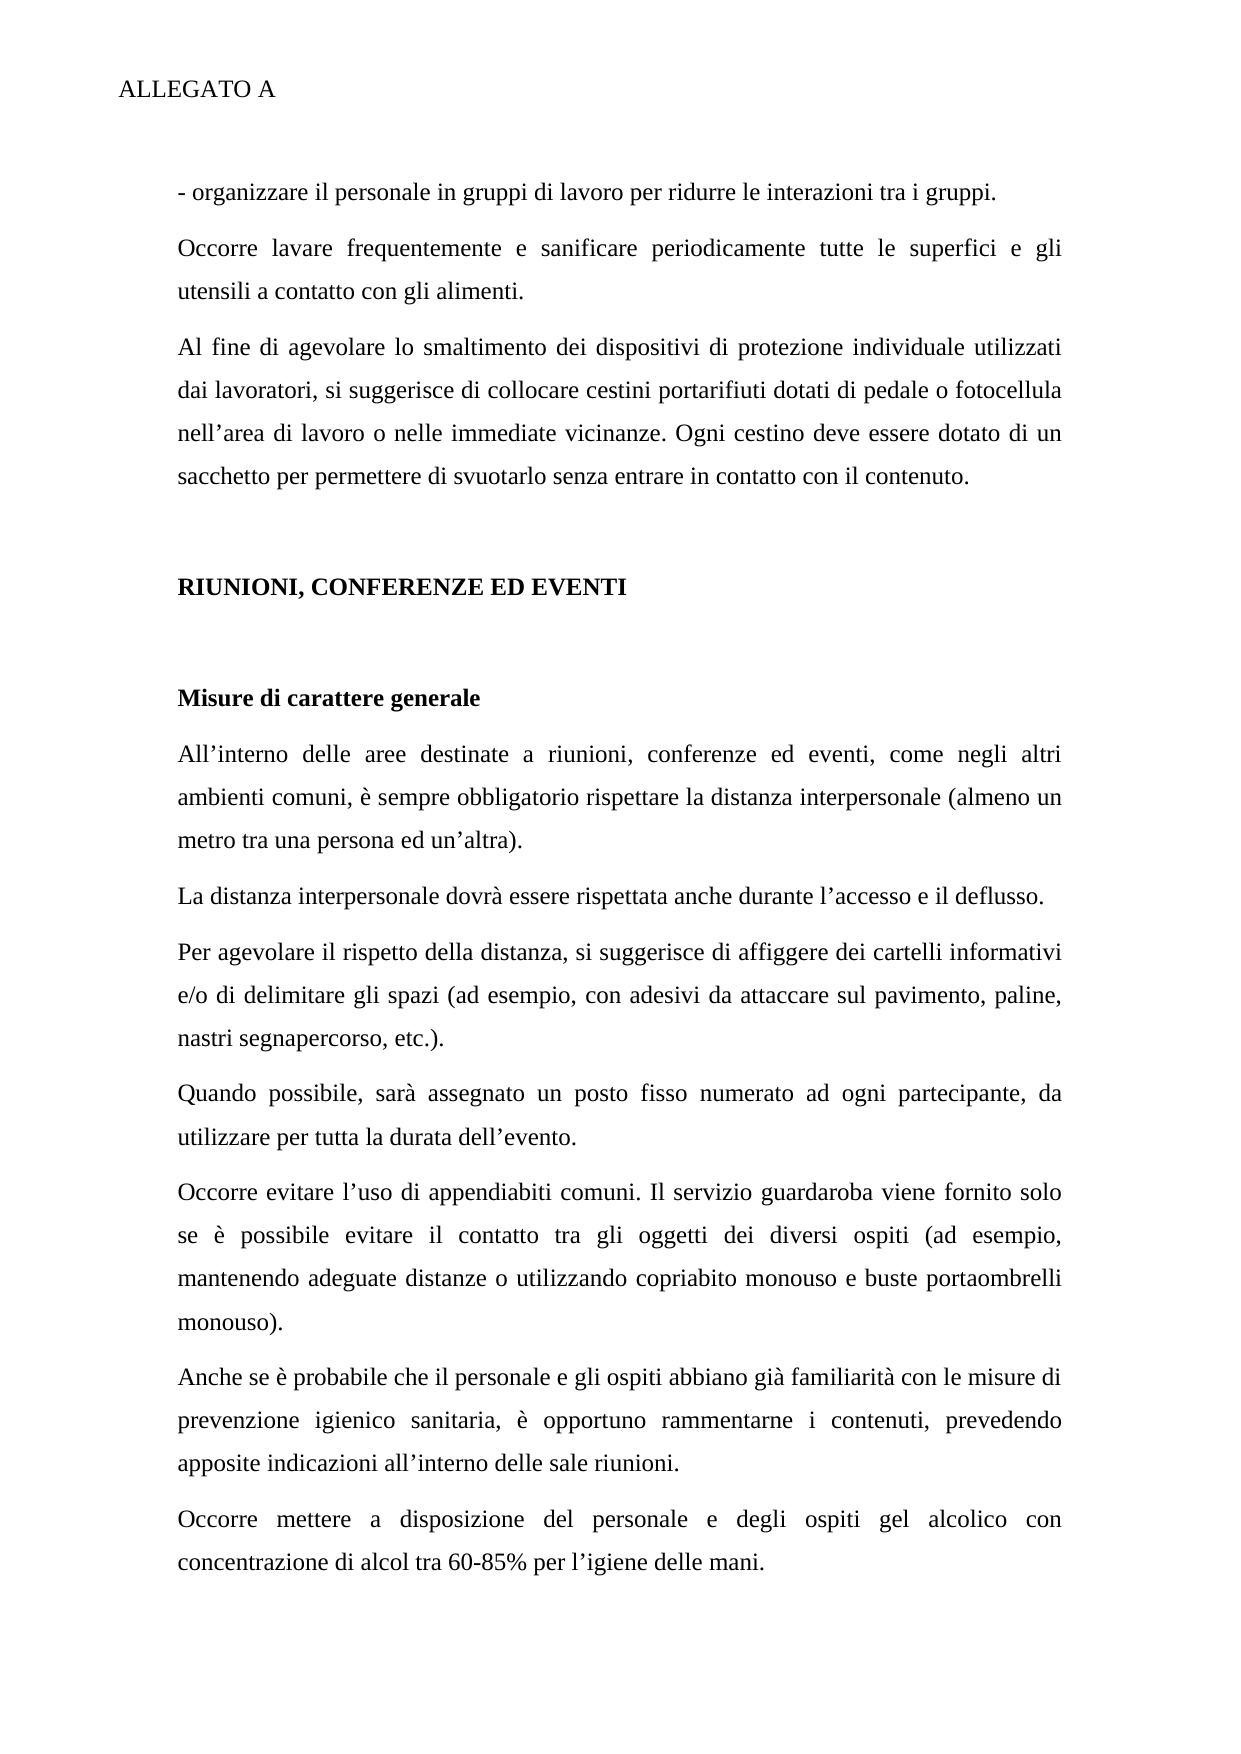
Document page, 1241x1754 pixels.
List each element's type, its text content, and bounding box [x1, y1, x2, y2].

text Per agevolare il rispetto della distanza, si suggerisce di affiggere dei cartelli informativi e/o di delimitare gli spazi (ad esempio, con adesivi da attaccare sul pavimento, paline, nastri segnapercorso, etc.). [177, 937, 1063, 1052]
text Quando possibile, sarà assegnato un posto fisso numerato ad ogni partecipante, da utilizzare per tutta la durata dell’evento. [177, 1078, 1063, 1150]
text - organizzare il personale in gruppi di lavoro per ridurre le interazioni tra i gruppi. [177, 177, 1063, 206]
text Misure di carattere generale [177, 683, 1063, 712]
text La distanza interpersonale dovrà essere rispettata anche durante l’accesso e il deflusso. [177, 881, 1063, 910]
text All’interno delle aree destinate a riunioni, conferenze ed eventi, come negli altri ambienti comuni, è sempre obbligatorio rispettare la distanza interpersonale (almeno un metro tra una persona ed un’altra). [177, 739, 1063, 854]
text Occorre evitare l’uso di appendiabiti comuni. Il servizio guardaroba viene fornito solo se è possibile evitare il contatto tra gli oggetti dei diversi ospiti (ad esempio, mantenendo adeguate distanze o utilizzando copriabito monouso e buste portaombrelli monouso). [177, 1177, 1063, 1335]
text RIUNIONI, CONFERENZE ED EVENTI [177, 572, 1063, 601]
text Occorre lavare frequentemente e sanificare periodicamente tutte le superfici e gli utensili a contatto con gli alimenti. [177, 233, 1063, 305]
text Occorre mettere a disposizione del personale e degli ospiti gel alcolico con concentrazione di alcol tra 60-85% per l’igiene delle mani. [177, 1504, 1063, 1576]
text Anche se è probabile che il personale e gli ospiti abbiano già familiarità con le misure di prevenzione igienico sanitaria, è opportuno rammentarne i contenuti, prevedendo apposite indicazioni all’interno delle sale riunioni. [177, 1362, 1063, 1477]
text Al fine di agevolare lo smaltimento dei dispositivi di protezione individuale utilizzati dai lavoratori, si suggerisce di collocare cestini portarifiuti dotati di pedale o fotocellula nell’area di lavoro o nelle immediate vicinanze. Ogni cestino deve essere dotato di un sacchetto per permettere di svuotarlo senza entrare in contatto con il contenuto. [177, 332, 1063, 490]
